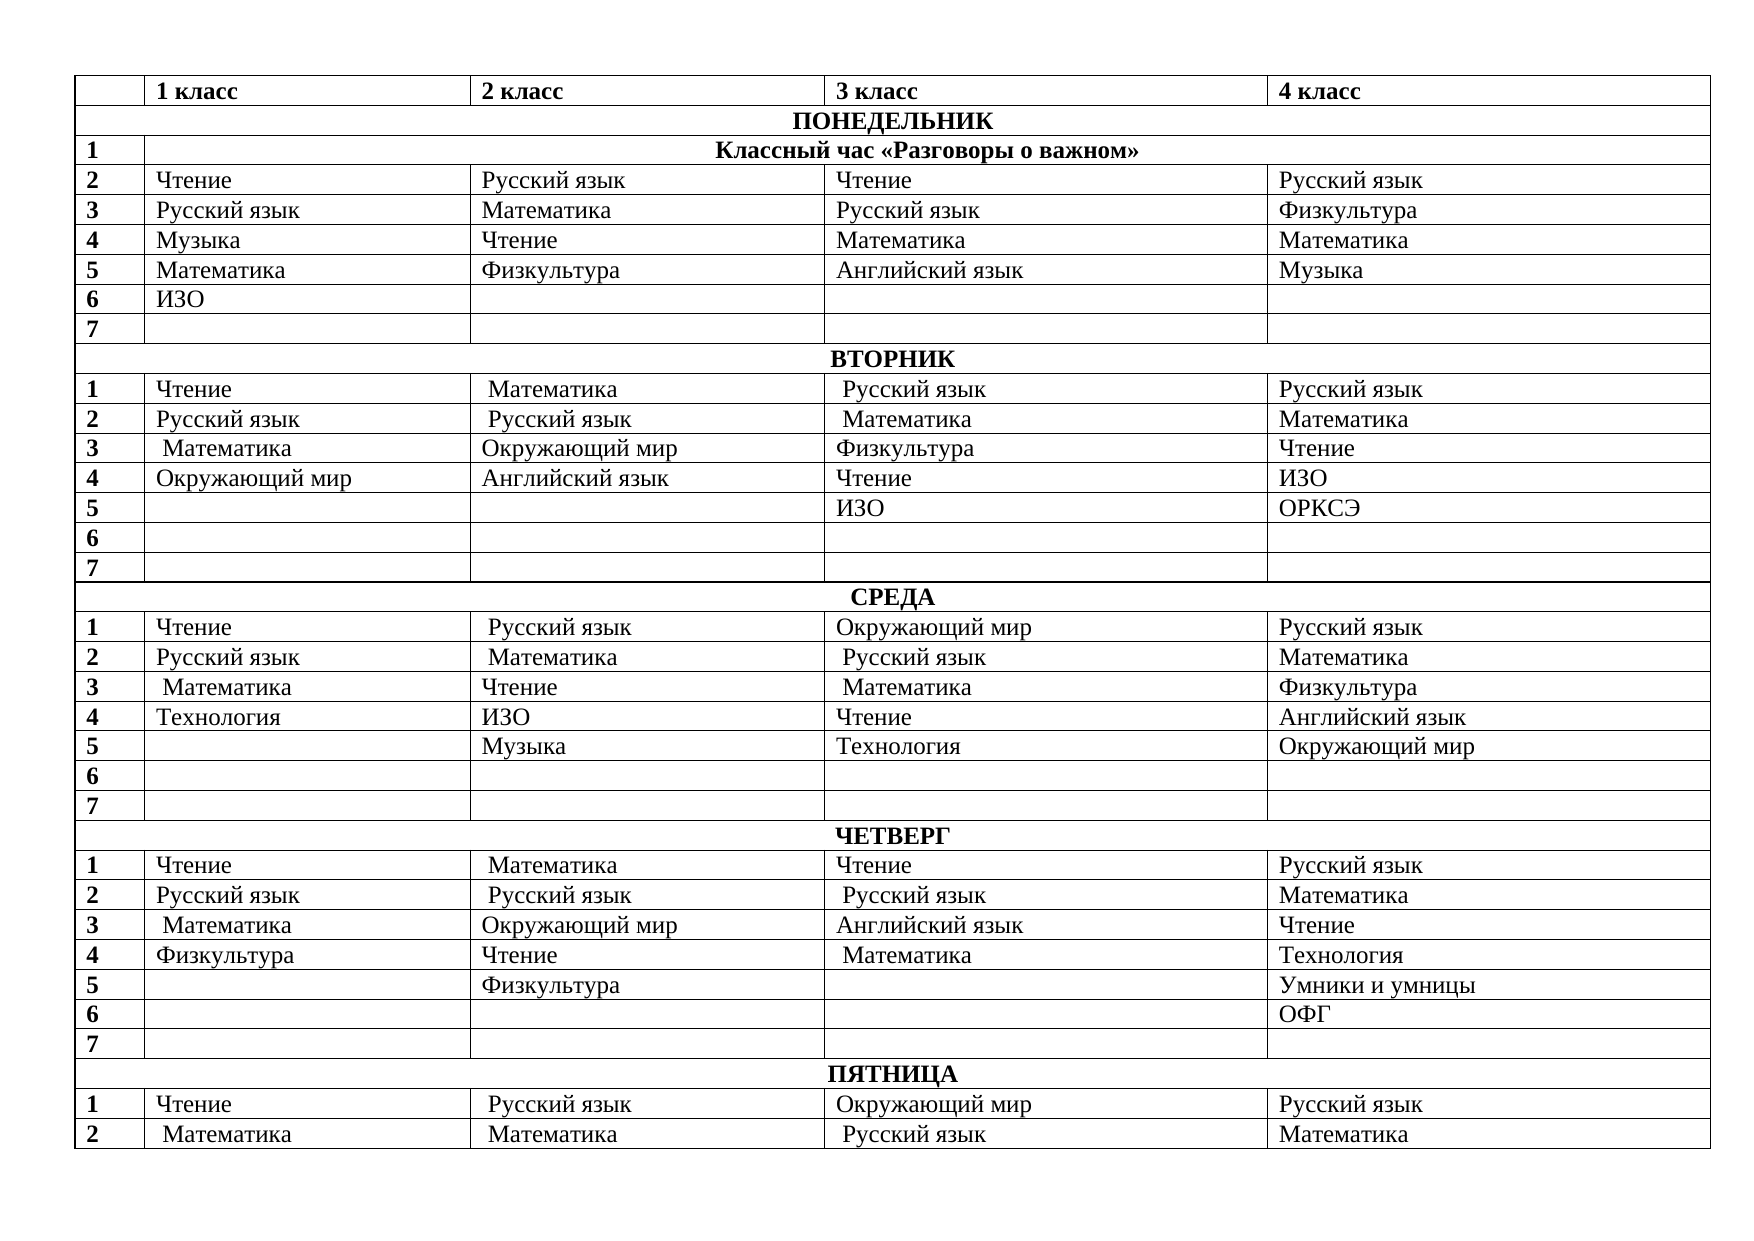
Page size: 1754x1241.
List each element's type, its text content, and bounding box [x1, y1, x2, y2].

table_cell [471, 553, 824, 581]
table_cell 2 [76, 165, 144, 194]
table_cell [1268, 761, 1710, 790]
table_cell Русский язык [471, 612, 824, 641]
table_cell Чтение [825, 463, 1267, 492]
table_cell 6 [76, 523, 144, 552]
table_cell Физкультура [1268, 195, 1710, 224]
table_cell [471, 523, 824, 552]
table_cell [471, 1029, 824, 1058]
table_cell [145, 791, 470, 820]
table_cell Физкультура [471, 970, 824, 998]
table_cell Математика [825, 225, 1267, 254]
table_cell [471, 761, 824, 790]
table_cell Окружающий мир [825, 612, 1267, 641]
table_cell Русский язык [145, 404, 470, 432]
table_cell ЧЕТВЕРГ [76, 821, 1710, 849]
table_cell Чтение [145, 851, 470, 879]
table_cell ИЗО [145, 285, 470, 313]
table_cell 7 [76, 314, 144, 343]
table_cell [825, 970, 1267, 998]
table_cell Чтение [825, 702, 1267, 730]
table_cell 4 [76, 463, 144, 492]
table_cell 3 [76, 672, 144, 701]
table_cell Математика [145, 434, 470, 462]
table_cell Русский язык [1268, 851, 1710, 879]
table_cell Чтение [471, 940, 824, 969]
table_cell 1 [76, 1089, 144, 1118]
table_cell Русский язык [471, 165, 824, 194]
table_cell ПОНЕДЕЛЬНИК [76, 106, 1710, 134]
table_cell Чтение [471, 672, 824, 701]
table_cell [471, 493, 824, 522]
table_cell [471, 314, 824, 343]
table_cell 1 [76, 374, 144, 403]
table_cell Окружающий мир [145, 463, 470, 492]
table_cell Математика [471, 642, 824, 671]
table_cell 3 [76, 910, 144, 939]
table_cell ИЗО [1268, 463, 1710, 492]
table_cell [825, 1029, 1267, 1058]
table_cell Математика [825, 404, 1267, 432]
table_cell Чтение [825, 165, 1267, 194]
table_cell Русский язык [1268, 1089, 1710, 1118]
table_cell [471, 285, 824, 313]
table_cell Русский язык [825, 195, 1267, 224]
table_cell [825, 314, 1267, 343]
table_cell Математика [471, 374, 824, 403]
table_cell [145, 761, 470, 790]
table_cell Чтение [145, 374, 470, 403]
table_cell Физкультура [145, 940, 470, 969]
table_cell Математика [471, 195, 824, 224]
table_cell [145, 314, 470, 343]
table_cell 5 [76, 731, 144, 760]
table_cell [825, 553, 1267, 581]
table_cell Музыка [471, 731, 824, 760]
table_cell 7 [76, 553, 144, 581]
table_cell 6 [76, 285, 144, 313]
table_cell ВТОРНИК [76, 344, 1710, 373]
table_cell Музыка [145, 225, 470, 254]
table_cell Математика [825, 940, 1267, 969]
table_cell Чтение [471, 225, 824, 254]
table_cell Русский язык [825, 642, 1267, 671]
table_cell [1268, 791, 1710, 820]
table_cell Английский язык [825, 255, 1267, 283]
table_cell Чтение [145, 612, 470, 641]
table_cell Технология [1268, 940, 1710, 969]
table_cell Русский язык [825, 880, 1267, 909]
table_cell Технология [825, 731, 1267, 760]
table_cell ИЗО [471, 702, 824, 730]
table_cell 3 [76, 195, 144, 224]
table_header 3 класс [825, 76, 1267, 105]
table_cell 2 [76, 880, 144, 909]
table_cell Математика [145, 255, 470, 283]
table_cell Математика [1268, 642, 1710, 671]
table_cell Математика [471, 1119, 824, 1147]
table_cell 7 [76, 791, 144, 820]
table_cell [1268, 523, 1710, 552]
table_cell [145, 970, 470, 998]
table_header 1 класс [145, 76, 470, 105]
table_cell [825, 761, 1267, 790]
table_cell [825, 523, 1267, 552]
table_cell 3 [76, 434, 144, 462]
table_cell Математика [825, 672, 1267, 701]
table_cell Физкультура [825, 434, 1267, 462]
table_cell ОРКСЭ [1268, 493, 1710, 522]
table_cell Русский язык [1268, 374, 1710, 403]
table_cell [471, 1000, 824, 1028]
table_cell 2 [76, 1119, 144, 1147]
table_cell Английский язык [825, 910, 1267, 939]
table_cell ПЯТНИЦА [76, 1059, 1710, 1088]
table_cell Чтение [825, 851, 1267, 879]
table_cell 6 [76, 1000, 144, 1028]
table_cell Русский язык [1268, 612, 1710, 641]
table_cell Математика [1268, 404, 1710, 432]
table_cell [145, 493, 470, 522]
table_cell Чтение [145, 1089, 470, 1118]
table_cell Окружающий мир [1268, 731, 1710, 760]
table_header 4 класс [1268, 76, 1710, 105]
table_cell [145, 731, 470, 760]
table_cell Окружающий мир [825, 1089, 1267, 1118]
table_cell Русский язык [471, 880, 824, 909]
table_cell [825, 791, 1267, 820]
table_cell ИЗО [825, 493, 1267, 522]
table_cell [825, 1000, 1267, 1028]
table_cell Чтение [1268, 910, 1710, 939]
table_cell 5 [76, 493, 144, 522]
table_cell 2 [76, 642, 144, 671]
table_cell 5 [76, 255, 144, 283]
table_cell Математика [1268, 225, 1710, 254]
table_cell [1268, 285, 1710, 313]
table_cell [471, 791, 824, 820]
table_cell Английский язык [1268, 702, 1710, 730]
table_cell Технология [145, 702, 470, 730]
table_cell СРЕДА [76, 583, 1710, 611]
table_cell [145, 553, 470, 581]
table_cell Математика [145, 672, 470, 701]
table_cell Физкультура [1268, 672, 1710, 701]
table_cell Русский язык [825, 1119, 1267, 1147]
table_cell [825, 285, 1267, 313]
table_header 2 класс [471, 76, 824, 105]
table_cell [145, 523, 470, 552]
table_cell Чтение [145, 165, 470, 194]
table_cell Русский язык [145, 880, 470, 909]
table_cell 1 [76, 136, 144, 164]
table_cell 4 [76, 940, 144, 969]
table_cell Математика [471, 851, 824, 879]
table_cell ОФГ [1268, 1000, 1710, 1028]
table_cell Математика [145, 910, 470, 939]
table_cell 1 [76, 851, 144, 879]
table_cell 4 [76, 225, 144, 254]
table_cell Умники и умницы [1268, 970, 1710, 998]
table_cell [1268, 1029, 1710, 1058]
table_cell 4 [76, 702, 144, 730]
table_cell 1 [76, 612, 144, 641]
table_cell Математика [1268, 880, 1710, 909]
table_cell Русский язык [471, 1089, 824, 1118]
table_cell Музыка [1268, 255, 1710, 283]
table_cell Классный час «Разговоры о важном» [145, 136, 1710, 164]
table_cell Русский язык [1268, 165, 1710, 194]
table_cell [1268, 314, 1710, 343]
table_cell Окружающий мир [471, 434, 824, 462]
table_cell Английский язык [471, 463, 824, 492]
table_cell Русский язык [471, 404, 824, 432]
table_cell 2 [76, 404, 144, 432]
table_cell [1268, 553, 1710, 581]
table_cell [145, 1029, 470, 1058]
table_cell 5 [76, 970, 144, 998]
table_cell 7 [76, 1029, 144, 1058]
table_header [76, 76, 144, 105]
table_cell Математика [145, 1119, 470, 1147]
table_cell Русский язык [825, 374, 1267, 403]
table_cell Математика [1268, 1119, 1710, 1147]
table_cell 6 [76, 761, 144, 790]
table_cell [145, 1000, 470, 1028]
table_cell Русский язык [145, 195, 470, 224]
table_cell Физкультура [471, 255, 824, 283]
table_cell Окружающий мир [471, 910, 824, 939]
table_cell Русский язык [145, 642, 470, 671]
table_cell Чтение [1268, 434, 1710, 462]
